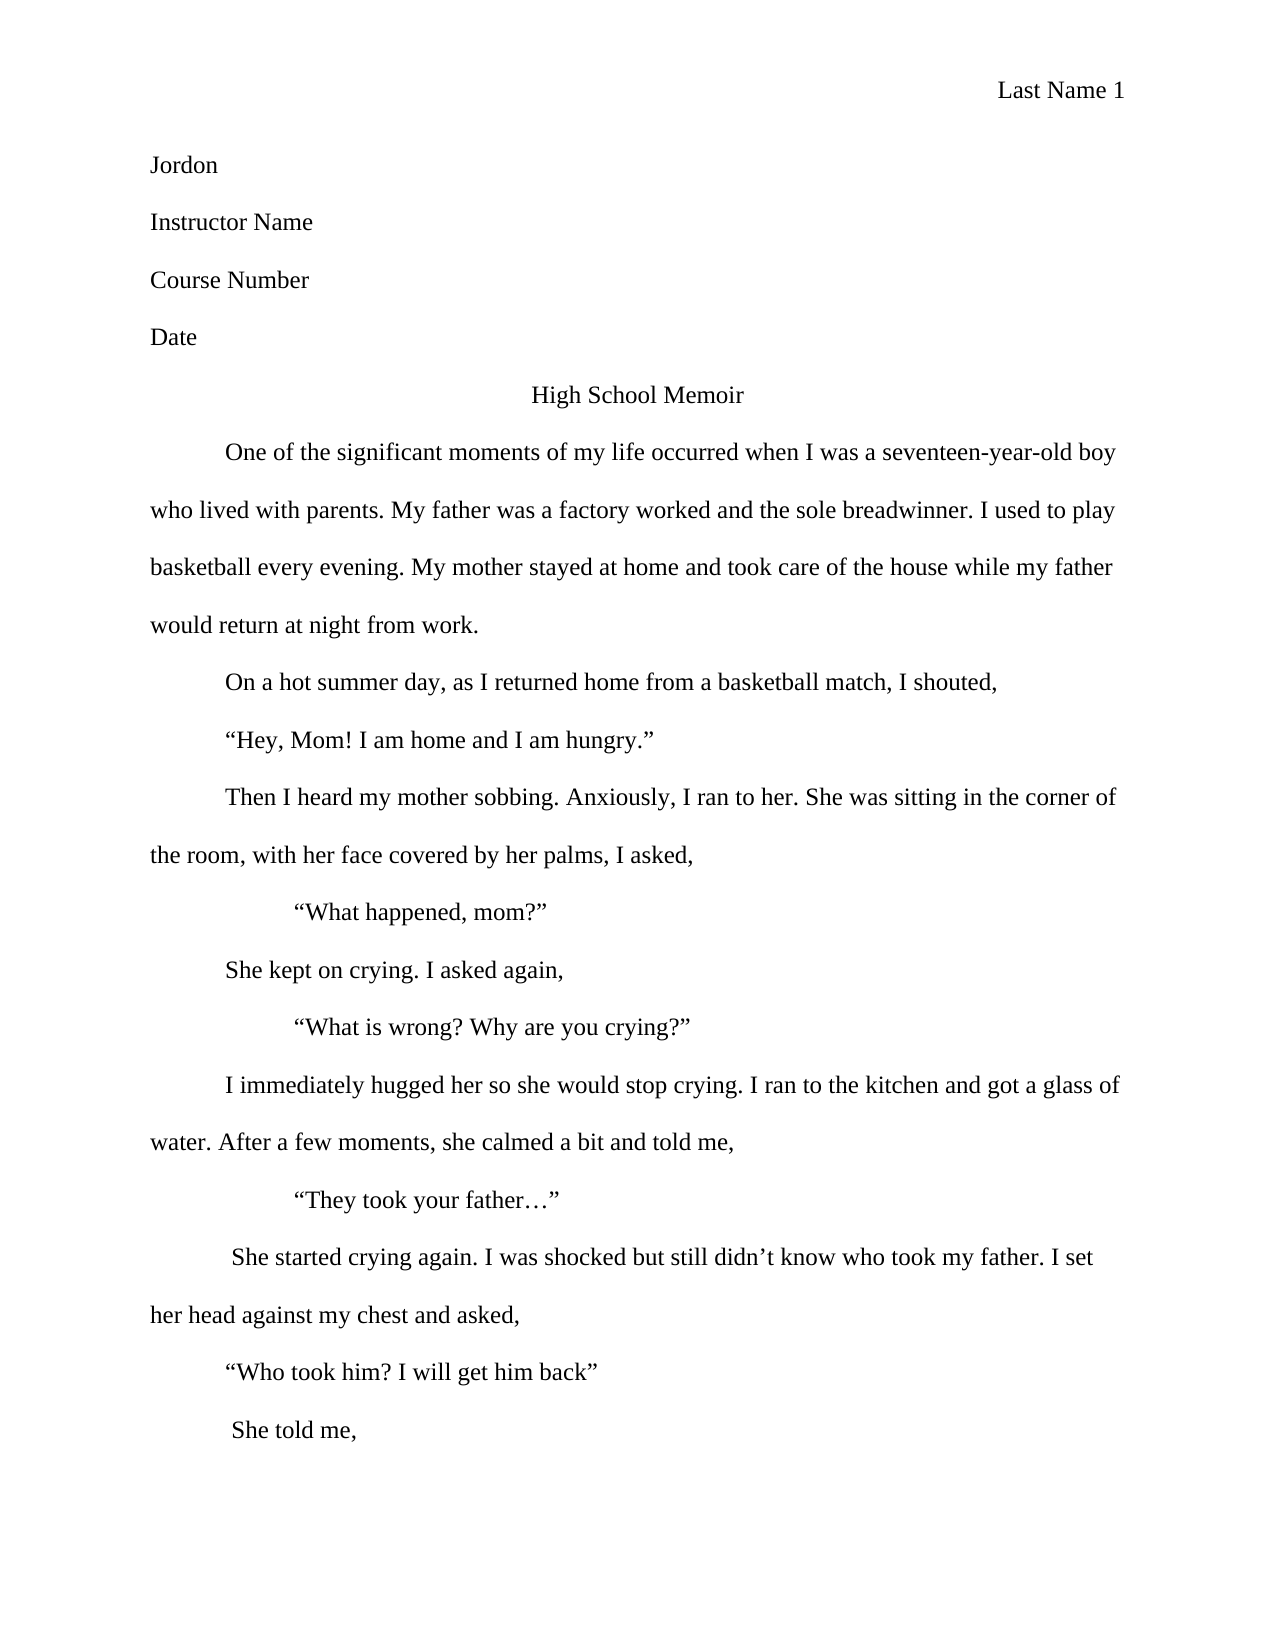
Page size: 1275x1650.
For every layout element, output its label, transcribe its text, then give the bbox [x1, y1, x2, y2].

text She kept on crying. I asked again, [150, 955, 1125, 984]
title High School Memoir [150, 380, 1125, 409]
text Then I heard my mother sobbing. Anxiously, I ran to her. She was sitting in the corner of the room, with her face covered by her palms, I asked, [150, 782, 1125, 869]
text One of the significant moments of my life occurred when I was a seventeen-year-old boy who lived with parents. My father was a factory worked and the sole breadwinner. I used to play basketball every evening. My mother stayed at home and took care of the house while my father would return at night from work. [150, 437, 1125, 639]
text I immediately hugged her so she would stop crying. I ran to the kitchen and got a glass of water. After a few moments, she calmed a bit and told me, [150, 1070, 1125, 1156]
text She started crying again. I was shocked but still didn’t know who took my father. I set her head against my chest and asked, [150, 1242, 1125, 1329]
text “What happened, mom?” [150, 897, 1125, 926]
text On a hot summer day, as I returned home from a basketball match, I shouted, [150, 667, 1125, 696]
text “Hey, Mom! I am home and I am hungry.” [150, 725, 1125, 754]
text She told me, [150, 1415, 1125, 1444]
text “Who took him? I will get him back” [150, 1357, 1125, 1386]
text “What is wrong? Why are you crying?” [150, 1012, 1125, 1041]
text Jordon [150, 150, 1125, 179]
text “They took your father…” [150, 1185, 1125, 1214]
